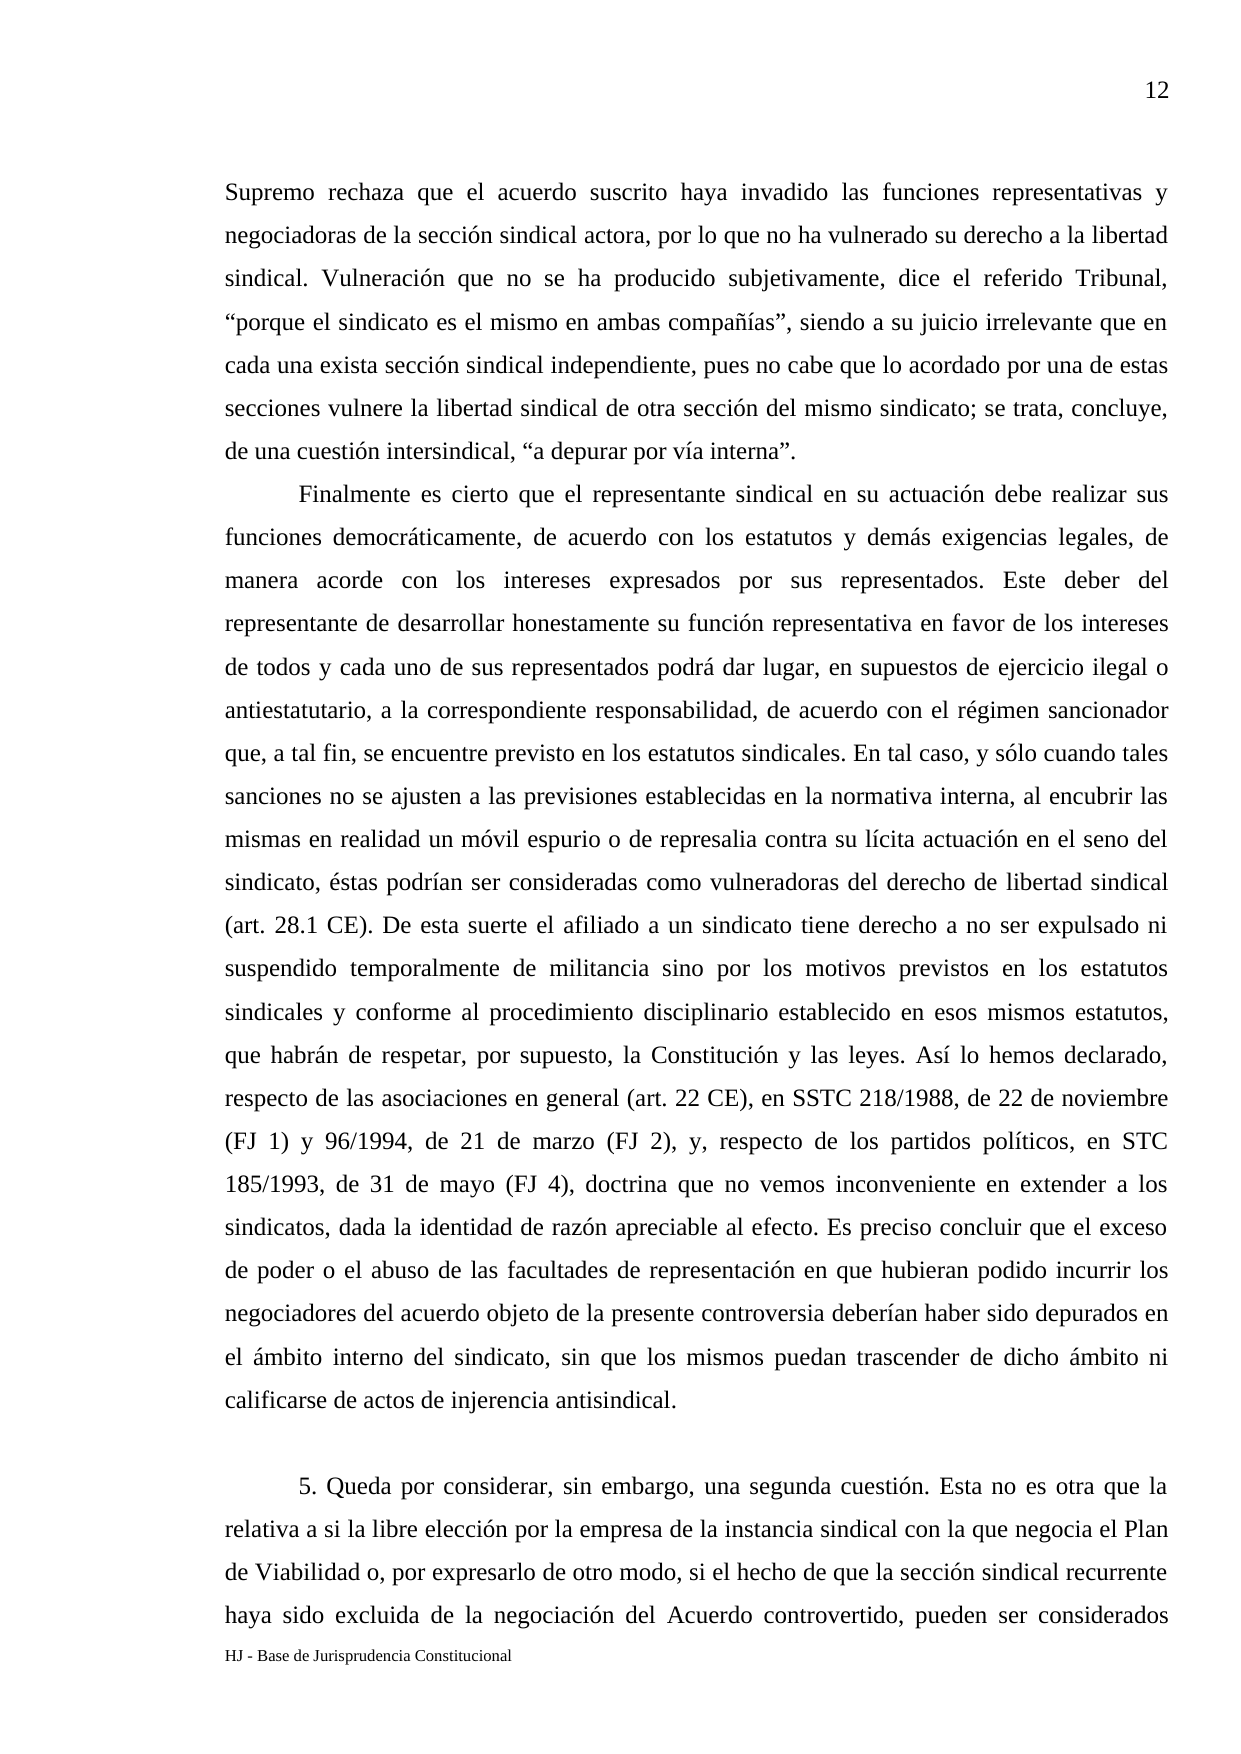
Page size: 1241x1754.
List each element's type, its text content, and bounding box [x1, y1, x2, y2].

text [224, 177, 1169, 465]
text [224, 1471, 1169, 1629]
text Finalmente es cierto que el representante sindical en su actuación debe realizar sus funciones democráticamente, de acuerdo con los estatutos y demás exigencias legales, de manera acorde con los intereses expresados por sus representados. Este deber del representante de desarrollar honestamente su función representativa en favor de los intereses de todos y cada uno de sus representados podrá dar lugar, en supuestos de ejercicio ilegal o antiestatutario, a la correspondiente responsabilidad, de acuerdo con el régimen sancionador que, a tal fin, se encuentre previsto en los estatutos sindicales. En tal caso, y sólo cuando tales sanciones no se ajusten a las previsiones establecidas en la normativa interna, al encubrir las mismas en realidad un móvil espurio o de represalia contra su lícita actuación en el seno del sindicato, éstas podrían ser consideradas como vulneradoras del derecho de libertad sindical (art. 28.1 CE). De esta suerte el afiliado a un sindicato tiene derecho a no ser expulsado ni suspendido temporalmente de militancia sino por los motivos previstos en los estatutos sindicales y conforme al procedimiento disciplinario establecido en esos mismos estatutos, que habrán de respetar, por supuesto, la Constitución y las leyes. Así lo hemos declarado, respecto de las asociaciones en general (art. 22 CE), en SSTC 218/1988, de 22 de noviembre (FJ 1) y 96/1994, de 21 de marzo (FJ 2), y, respecto de los partidos políticos, en STC 185/1993, de 31 de mayo (FJ 4), doctrina que no vemos inconveniente en extender a los sindicatos, dada la identidad de razón apreciable al efecto. Es preciso concluir que el exceso de poder o el abuso de las facultades de representación en que hubieran podido incurrir los negociadores del acuerdo objeto de la presente controversia deberían haber sido depurados en el ámbito interno del sindicato, sin que los mismos puedan trascender de dicho ámbito ni calificarse de actos de injerencia antisindical. [224, 479, 1169, 1413]
